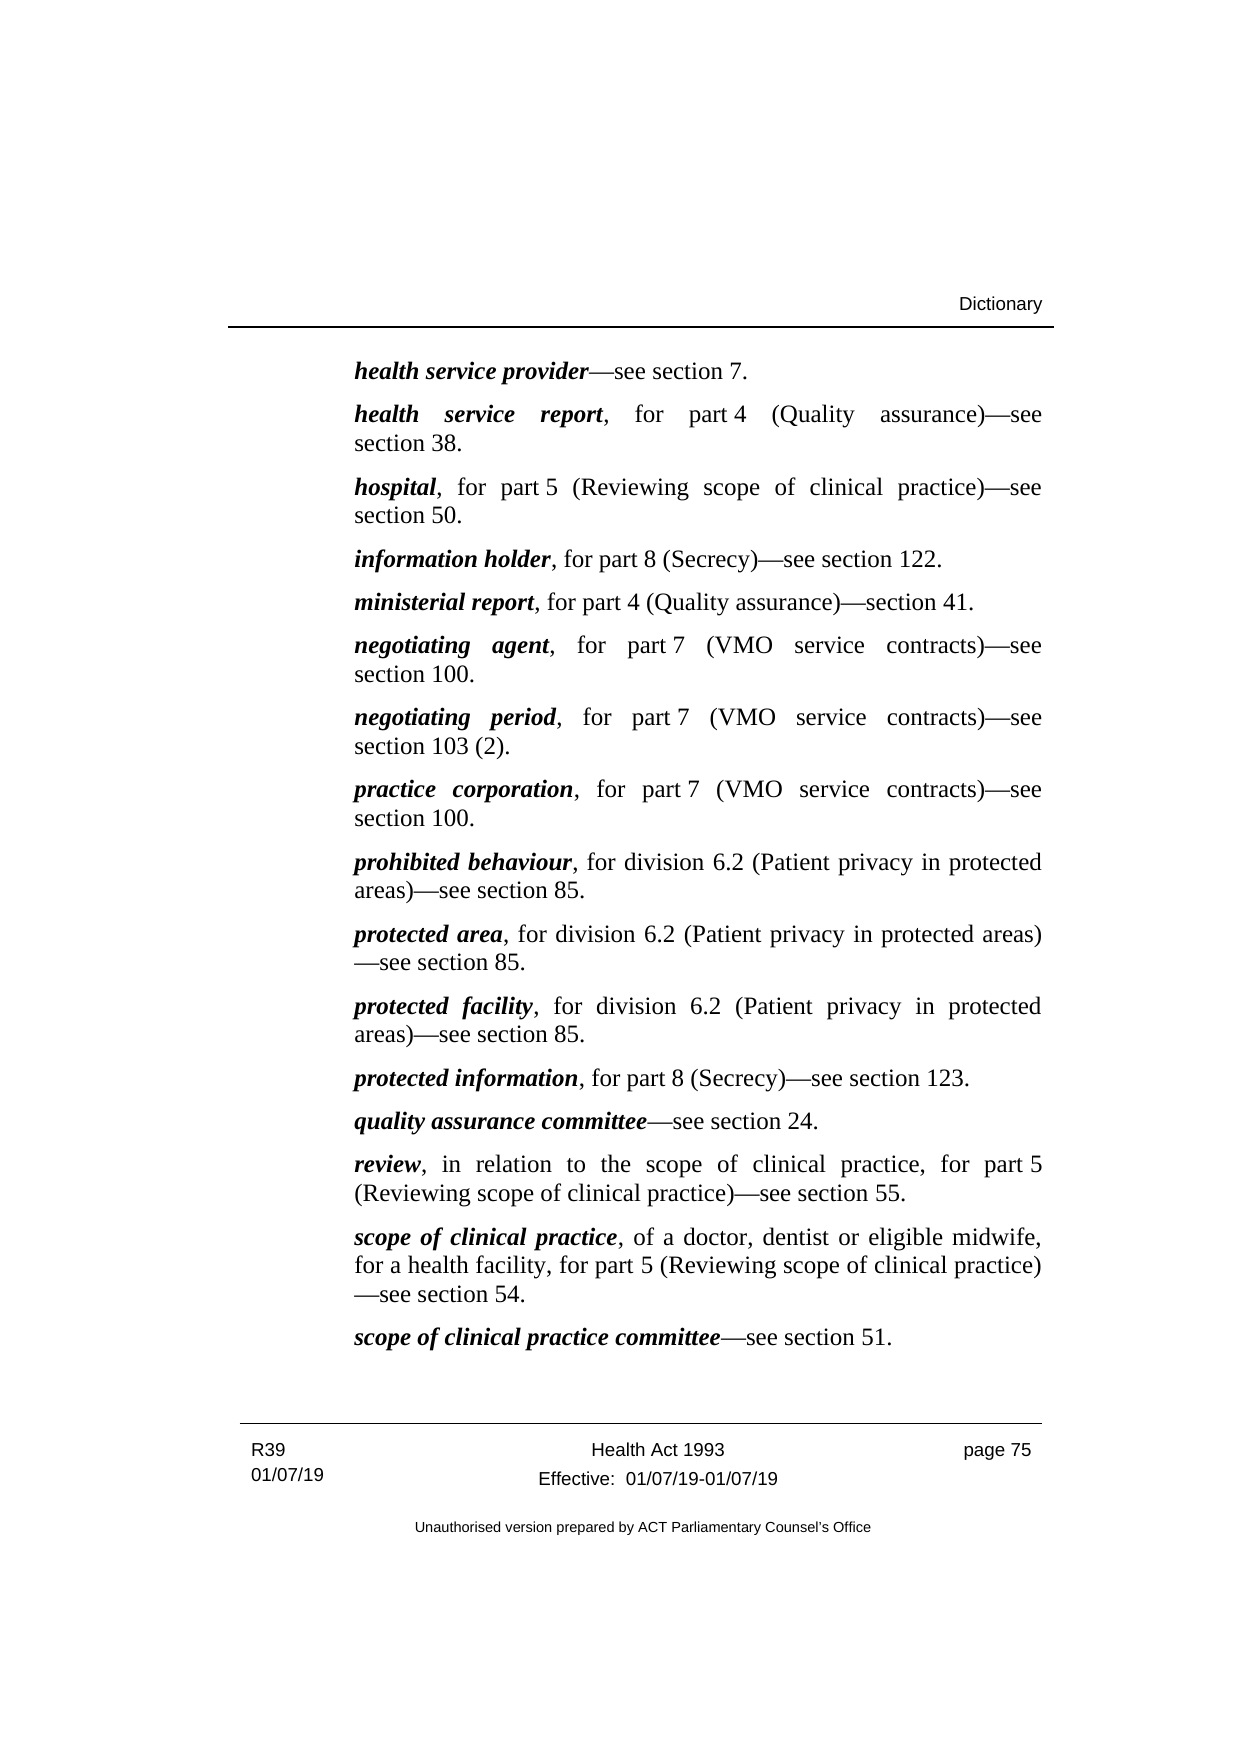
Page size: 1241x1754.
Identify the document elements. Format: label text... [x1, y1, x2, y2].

text prohibited behaviour, for division 6.2 (Patient privacy in protected areas)—see section 85. [354, 847, 1042, 904]
text protected facility, for division 6.2 (Patient privacy in protected areas)—see section 85. [354, 991, 1042, 1048]
text health service provider—see section 7. [354, 356, 1042, 385]
text protected information, for part 8 (Secrecy)—see section 123. [354, 1063, 1042, 1092]
text quality assurance committee—see section 24. [354, 1106, 1042, 1135]
text ministerial report, for part 4 (Quality assurance)—section 41. [354, 587, 1042, 616]
text negotiating period, for part 7 (VMO service contracts)—see section 103 (2). [354, 702, 1042, 760]
text negotiating agent, for part 7 (VMO service contracts)—see section 100. [354, 630, 1042, 688]
list scope of clinical practice committee—see section 51. [354, 1322, 1042, 1351]
list scope of clinical practice, of a doctor, dentist or eligible midwife, for a health facility, for part 5 (Reviewing scope of clinical practice)—see section 54. [354, 1222, 1042, 1308]
text information holder, for part 8 (Secrecy)—see section 122. [354, 544, 1042, 572]
text practice corporation, for part 7 (VMO service contracts)—see section 100. [354, 774, 1042, 832]
text protected area, for division 6.2 (Patient privacy in protected areas)—see section 85. [354, 919, 1042, 976]
list review, in relation to the scope of clinical practice, for part 5 (Reviewing scope of clinical practice)—see section 55. [354, 1149, 1042, 1207]
list hospital, for part 5 (Reviewing scope of clinical practice)—see section 50. [354, 472, 1042, 529]
text health service report, for part 4 (Quality assurance)—see section 38. [354, 399, 1042, 457]
